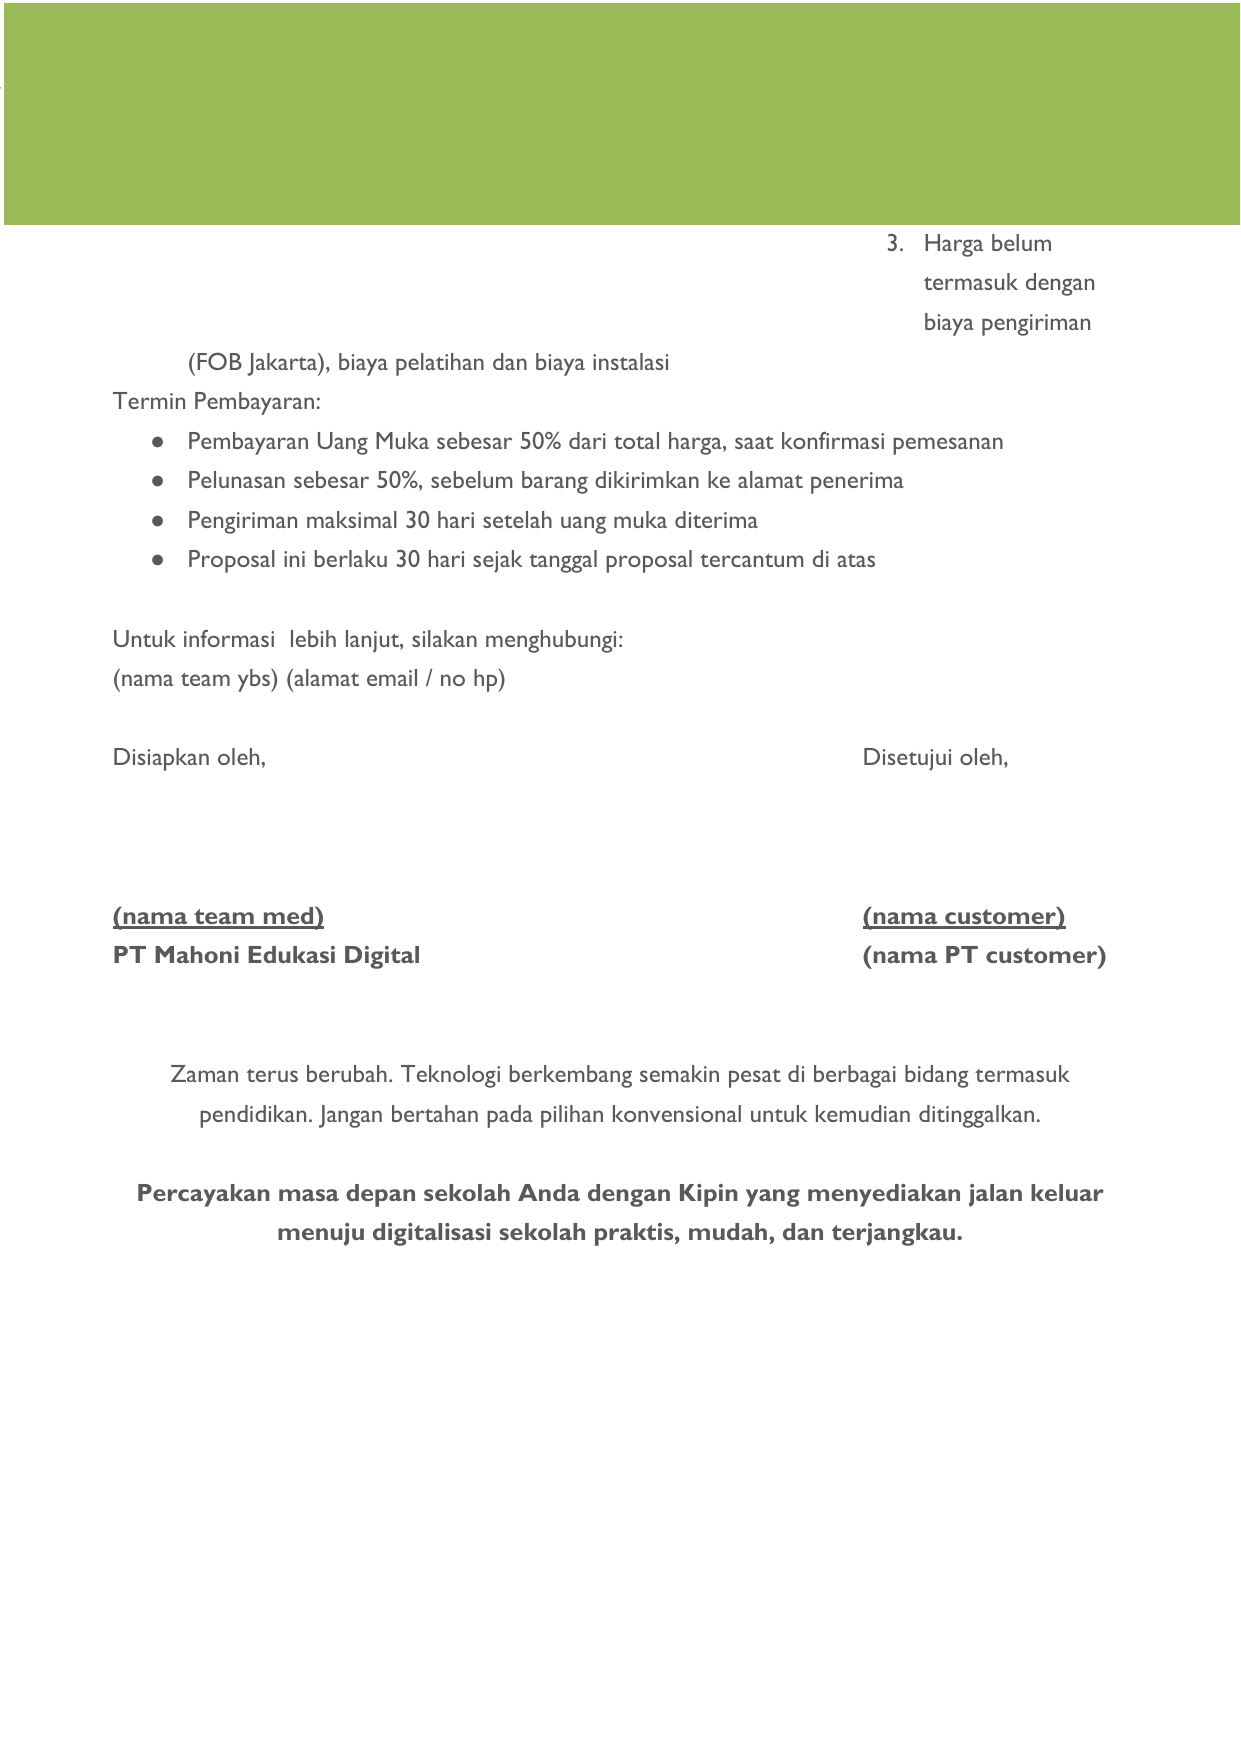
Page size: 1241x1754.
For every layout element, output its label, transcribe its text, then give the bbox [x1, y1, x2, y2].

text Disiapkan oleh, Disetujui oleh, [112, 739, 1128, 774]
text (nama team ybs) (alamat email / no hp) [112, 660, 1128, 695]
list Pengiriman maksimal 30 hari setelah uang muka diterima [150, 502, 1128, 537]
text (nama team med) (nama customer) [112, 898, 1128, 932]
list Pelunasan sebesar 50%, sebelum barang dikirimkan ke alamat penerima [150, 462, 1128, 497]
list Pembayaran Uang Muka sebesar 50% dari total harga, saat konfirmasi pemesanan [150, 423, 1128, 457]
list Harga belum termasuk dengan biaya pengiriman (FOB Jakarta), biaya pelatihan dan biaya instalasi [150, 225, 1128, 378]
text PT Mahoni Edukasi Digital (nama PT customer) [112, 937, 1128, 972]
text Percayakan masa depan sekolah Anda dengan Kipin yang menyediakan jalan keluar menuju digitalisasi sekolah praktis, mudah, dan terjangkau. [112, 1175, 1128, 1249]
text Termin Pembayaran: [112, 383, 1128, 418]
list Proposal ini berlaku 30 hari sejak tanggal proposal tercantum di atas [150, 542, 1128, 576]
text Zaman terus berubah. Teknologi berkembang semakin pesat di berbagai bidang termasuk pendidikan. Jangan bertahan pada pilihan konvensional untuk kemudian ditinggalkan. [112, 1056, 1128, 1130]
text Untuk informasi lebih lanjut, silakan menghubungi: [112, 621, 1128, 655]
